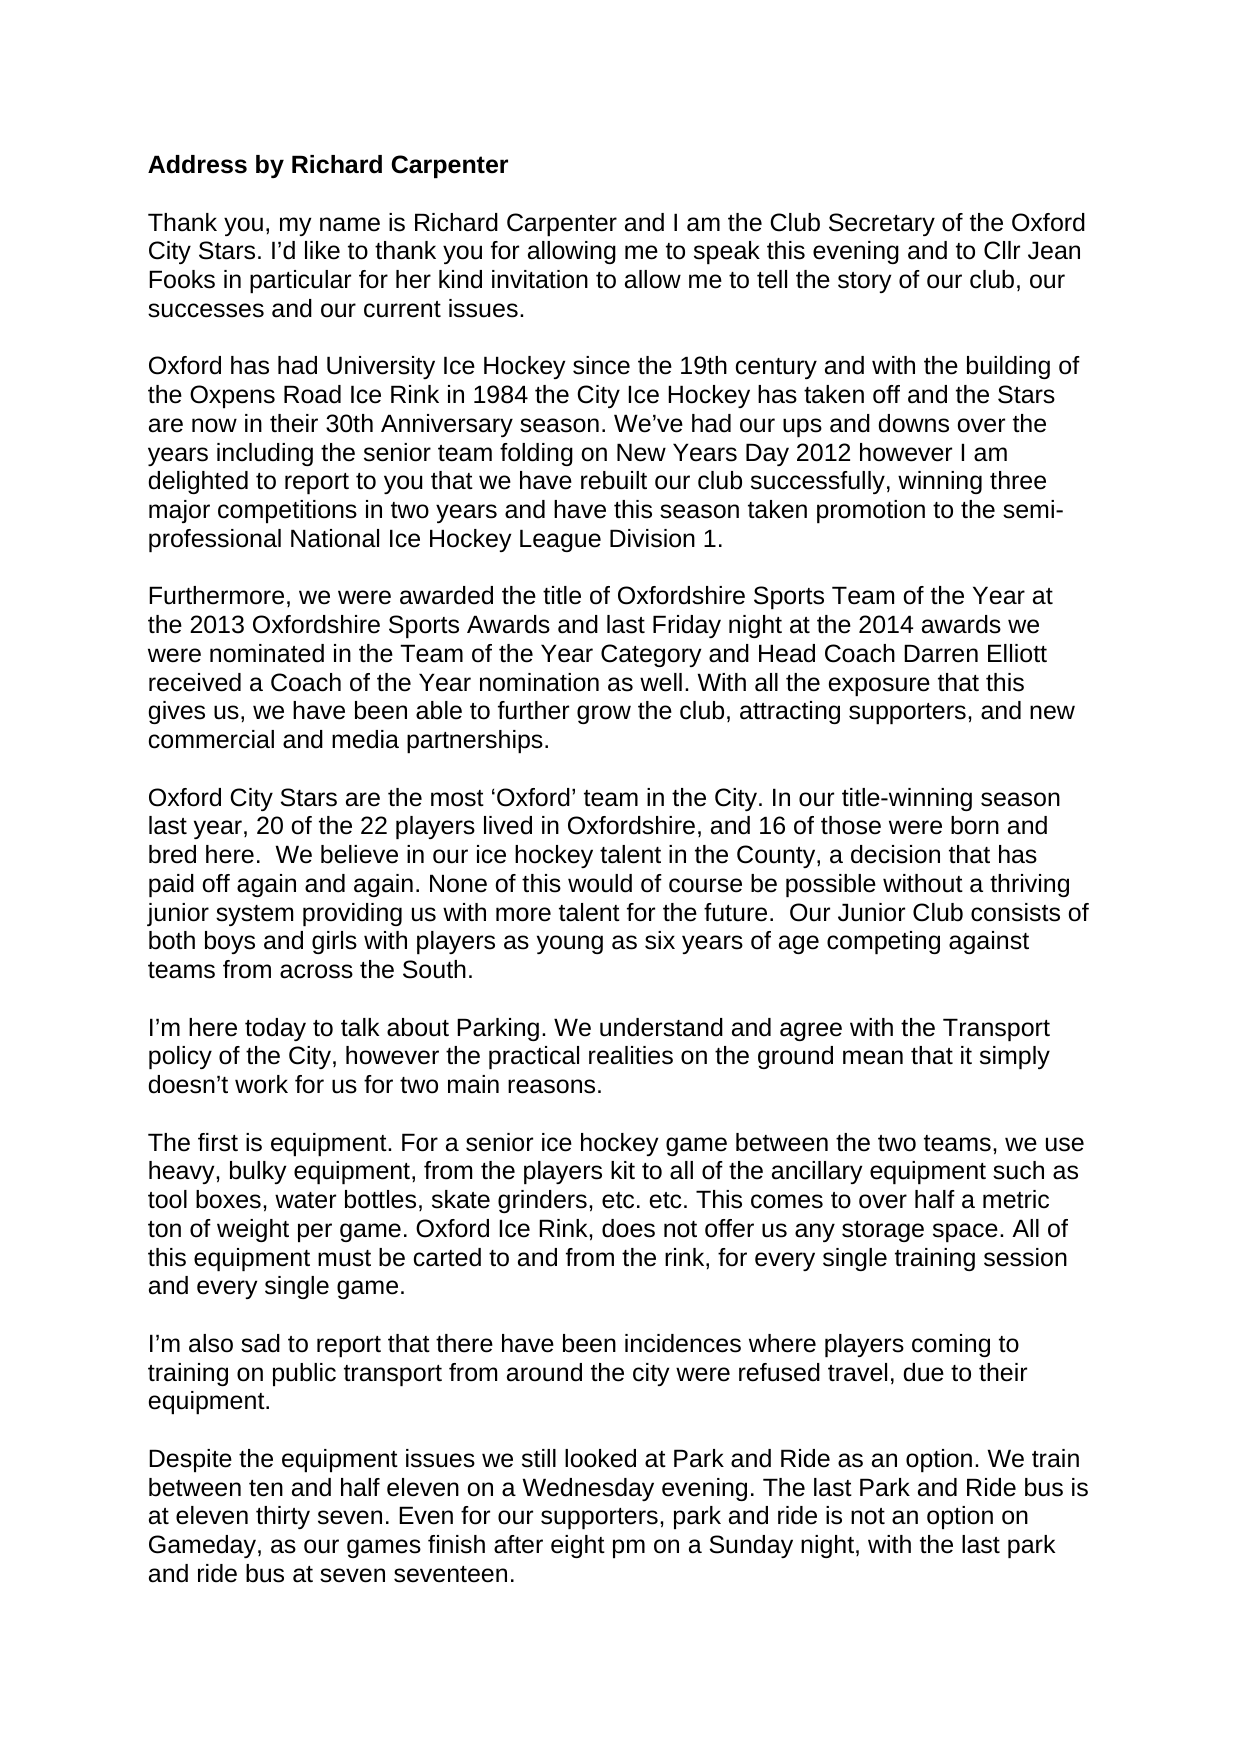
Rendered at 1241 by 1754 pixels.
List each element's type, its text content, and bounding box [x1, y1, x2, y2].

text Despite the equipment issues we still looked at Park and Ride as an option. We train between ten and half eleven on a Wednesday evening. The last Park and Ride bus is at eleven thirty seven. Even for our supporters, park and ride is not an option on Gameday, as our games finish after eight pm on a Sunday night, with the last park and ride bus at seven seventeen. [148, 1444, 1090, 1587]
text Oxford City Stars are the most ‘Oxford’ team in the City. In our title-winning season last year, 20 of the 22 players lived in Oxfordshire, and 16 of those were born and bred here. We believe in our ice hockey talent in the County, a decision that has paid off again and again. None of this would of course be possible without a thriving junior system providing us with more talent for the future. Our Junior Club consists of both boys and girls with players as young as six years of age competing against teams from across the South. [148, 782, 1090, 984]
text Furthermore, we were awarded the title of Oxfordshire Sports Team of the Year at the 2013 Oxfordshire Sports Awards and last Friday night at the 2014 awards we were nominated in the Team of the Year Category and Head Coach Darren Elliott received a Coach of the Year nomination as well. With all the exposure that this gives us, we have been able to further grow the club, attracting supporters, and new commercial and media partnerships. [148, 581, 1090, 754]
text I’m also sad to report that there have been incidences where players coming to training on public transport from around the city were refused travel, due to their equipment. [148, 1329, 1090, 1415]
text Oxford has had University Ice Hockey since the 19th century and with the building of the Oxpens Road Ice Rink in 1984 the City Ice Hockey has taken off and the Stars are now in their 30th Anniversary season. We’ve had our ups and downs over the years including the senior team folding on New Years Day 2012 however I am delighted to report to you that we have rebuilt our club successfully, winning three major competitions in two years and have this season taken promotion to the semi-professional National Ice Hockey League Division 1. [148, 351, 1090, 552]
text Thank you, my name is Richard Carpenter and I am the Club Secretary of the Oxford City Stars. I’d like to thank you for allowing me to speak this evening and to Cllr Jean Fooks in particular for her kind invitation to allow me to tell the story of our club, our successes and our current issues. [148, 207, 1090, 322]
text The first is equipment. For a senior ice hockey game between the two teams, we use heavy, bulky equipment, from the players kit to all of the ancillary equipment such as tool boxes, water bottles, skate grinders, etc. etc. This comes to over half a metric ton of weight per game. Oxford Ice Rink, does not offer us any storage space. All of this equipment must be carted to and from the rink, for every single training session and every single game. [148, 1127, 1090, 1300]
text I’m here today to talk about Parking. We understand and agree with the Transport policy of the City, however the practical realities on the ground mean that it simply doesn’t work for us for two main reasons. [148, 1012, 1090, 1099]
text Address by Richard Carpenter [148, 150, 1090, 179]
